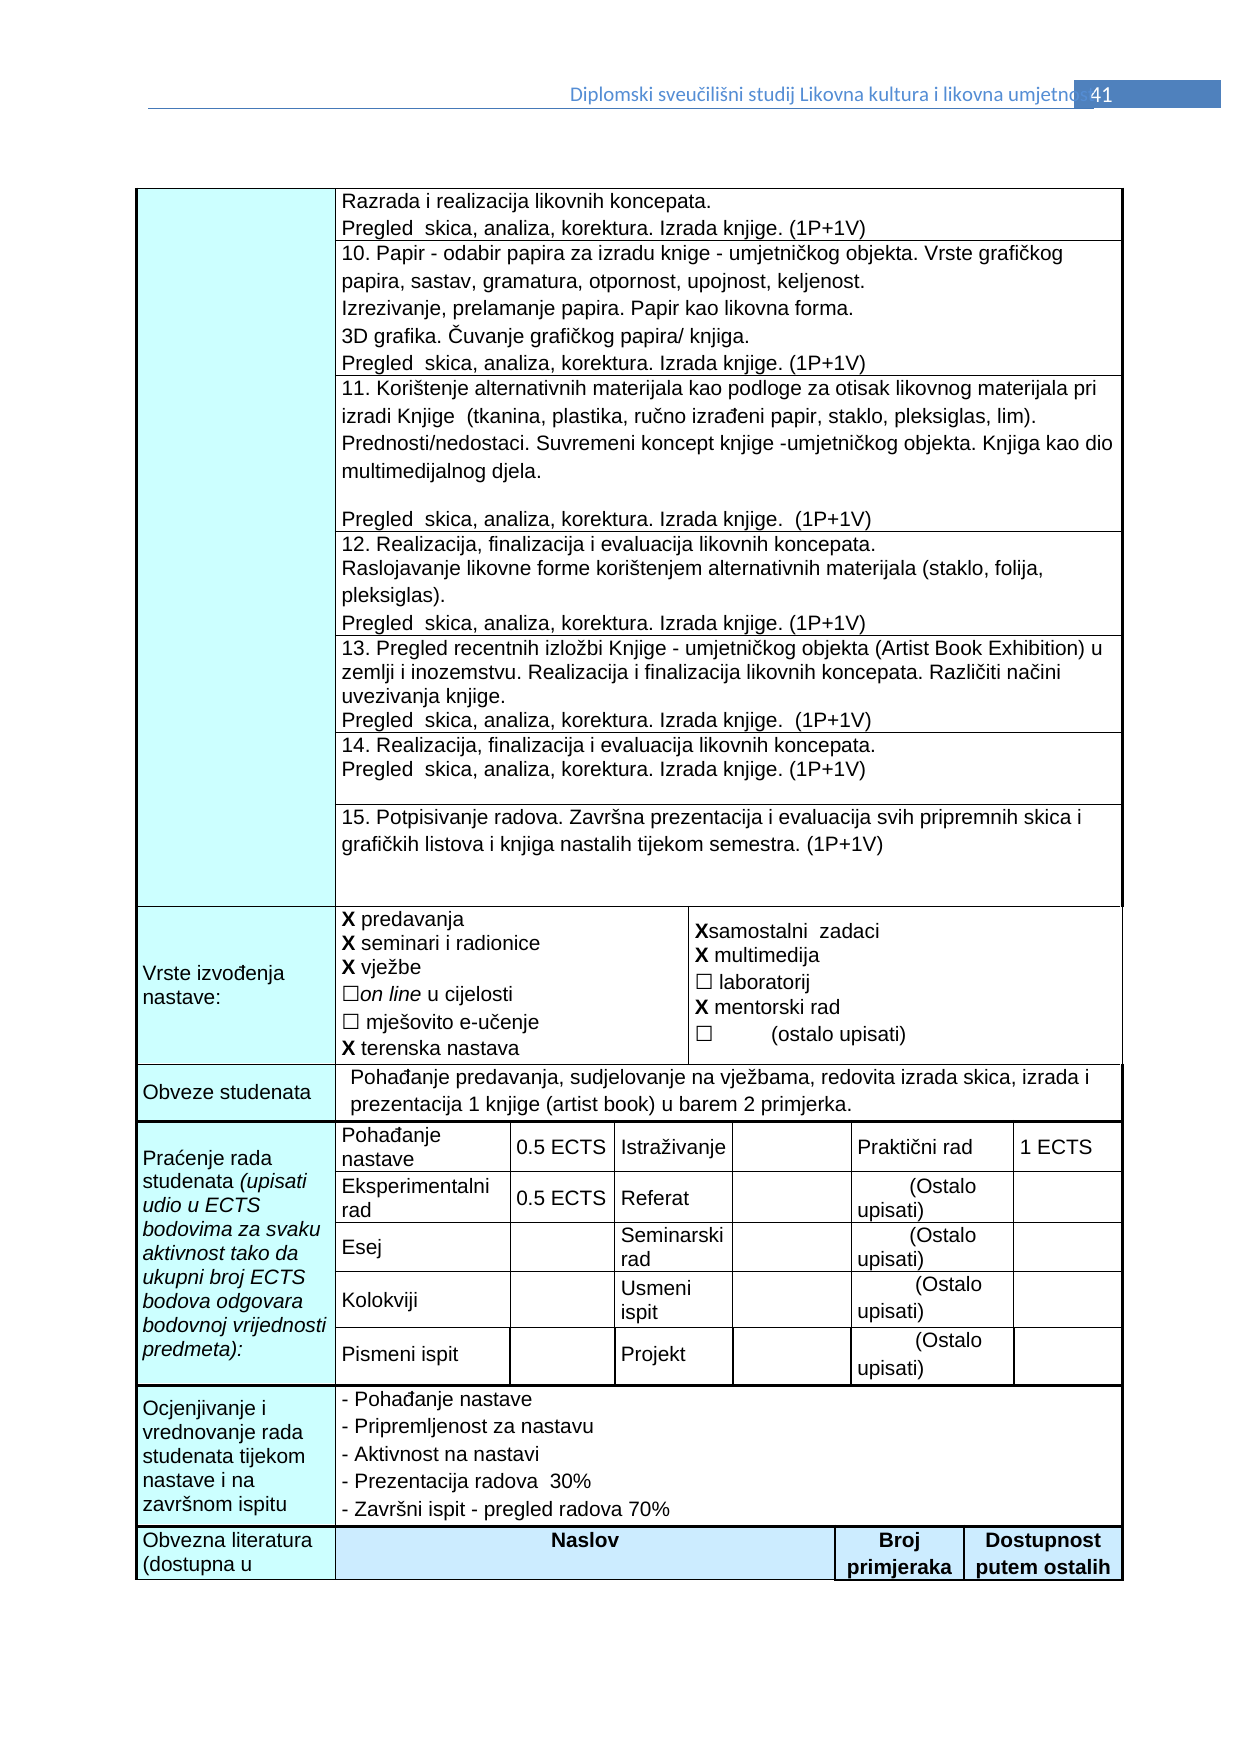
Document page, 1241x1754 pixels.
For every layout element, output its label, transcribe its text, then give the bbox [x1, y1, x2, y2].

table_cell Kolokviji [336, 1272, 510, 1327]
table_cell 15. Potpisivanje radova. Završna prezentacija i evaluacija svih pripremnih skica i grafičkih listova i knjiga nastalih tijekom semestra. (1P+1V) [336, 805, 1121, 906]
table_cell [138, 1528, 335, 1579]
table_cell 10. Papir - odabir papira za izradu knige - umjetničkog objekta. Vrste grafičkog papira, sastav, gramatura, otpornost, upojnost, keljenost. Izrezivanje, prelamanje papira. Papir kao likovna forma. 3D grafika. Čuvanje grafičkog papira/ knjiga. Pregled skica, analiza, korektura. Izrada knjige. (1P+1V) [336, 241, 1121, 375]
table_cell [733, 1172, 851, 1222]
table_cell Obveze studenata [138, 1065, 335, 1120]
table_cell Naslov [336, 1528, 834, 1579]
table_cell 0.5 ECTS [511, 1123, 614, 1171]
table_cell [733, 1272, 851, 1327]
table_cell [733, 1123, 851, 1171]
table_cell Praćenje rada studenata (upisati udio u ECTS bodovima za svaku aktivnost tako da ukupni broj ECTS bodova odgovara bodovnoj vrijednosti predmeta): [138, 1123, 335, 1383]
table_cell Usmeni ispit [615, 1272, 732, 1327]
table_cell Xsamostalni zadaci X multimedija ☐ laboratorij X mentorski rad ☐ (ostalo upisati) [689, 906, 1122, 1063]
table_cell [511, 1272, 614, 1327]
table_cell Istraživanje [615, 1123, 732, 1171]
table_cell (Ostalo upisati) [852, 1328, 1013, 1383]
table_cell 11. Korištenje alternativnih materijala kao podloge za otisak likovnog materijala pri izradi Knjige (tkanina, plastika, ručno izrađeni papir, staklo, pleksiglas, lim). Prednosti/nedostaci. Suvremeni koncept knjige -umjetničkog objekta. Knjiga kao dio multimedijalnog djela. Pregled skica, analiza, korektura. Izrada knjige. (1P+1V) [336, 376, 1121, 531]
table_cell Pohađanje nastave [336, 1123, 510, 1171]
table_cell Vrste izvođenja nastave: [138, 907, 335, 1063]
table_cell - Pohađanje nastave - Pripremljenost za nastavu - Aktivnost na nastavi - Prezentacija radova 30% - Završni ispit - pregled radova 70% [336, 1387, 1121, 1524]
table_cell [1015, 1328, 1121, 1383]
table_cell [734, 1328, 850, 1383]
table_cell [733, 1223, 851, 1271]
table_cell [1014, 1272, 1121, 1327]
table_cell [511, 1328, 614, 1383]
table_cell 12. Realizacija, finalizacija i evaluacija likovnih koncepata. Raslojavanje likovne forme korištenjem alternativnih materijala (staklo, folija, pleksiglas). Pregled skica, analiza, korektura. Izrada knjige. (1P+1V) [336, 532, 1121, 635]
table_cell Referat [615, 1172, 732, 1222]
table_cell (Ostalo upisati) [852, 1223, 1013, 1271]
table_cell [511, 1223, 614, 1271]
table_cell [336, 189, 1121, 240]
table_cell (Ostalo upisati) [852, 1172, 1013, 1222]
table_cell 13. Pregled recentnih izložbi Knjige - umjetničkog objekta (Artist Book Exhibition) u zemlji i inozemstvu. Realizacija i finalizacija likovnih koncepata. Različiti načini uvezivanja knjige. Pregled skica, analiza, korektura. Izrada knjige. (1P+1V) [336, 636, 1121, 732]
table_cell 14. Realizacija, finalizacija i evaluacija likovnih koncepata. Pregled skica, analiza, korektura. Izrada knjige. (1P+1V) [336, 733, 1121, 804]
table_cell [836, 1528, 963, 1579]
table_cell Pohađanje predavanja, sudjelovanje na vježbama, redovita izrada skica, izrada i prezentacija 1 knjige (artist book) u barem 2 primjerka. [336, 1064, 1121, 1120]
table_cell Esej [336, 1223, 510, 1271]
table_cell Projekt [616, 1328, 732, 1383]
table_cell 0.5 ECTS [511, 1172, 614, 1222]
table_cell X predavanja X seminari i radionice X vježbe ☐on line u cijelosti ☐ mješovito e-učenje X terenska nastava [336, 907, 688, 1063]
table_cell Eksperimentalni rad [336, 1172, 510, 1222]
table_cell (Ostalo upisati) [852, 1272, 1013, 1327]
table_cell [1014, 1172, 1121, 1222]
table_cell Pismeni ispit [336, 1328, 509, 1383]
table_cell Seminarski rad [615, 1223, 732, 1271]
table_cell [965, 1528, 1121, 1579]
table_cell Ocjenjivanje i vrednovanje rada studenata tijekom nastave i na završnom ispitu [138, 1387, 335, 1524]
table_cell Praktični rad [852, 1123, 1013, 1171]
table_cell [1014, 1223, 1121, 1271]
table_cell 1 ECTS [1014, 1123, 1121, 1171]
